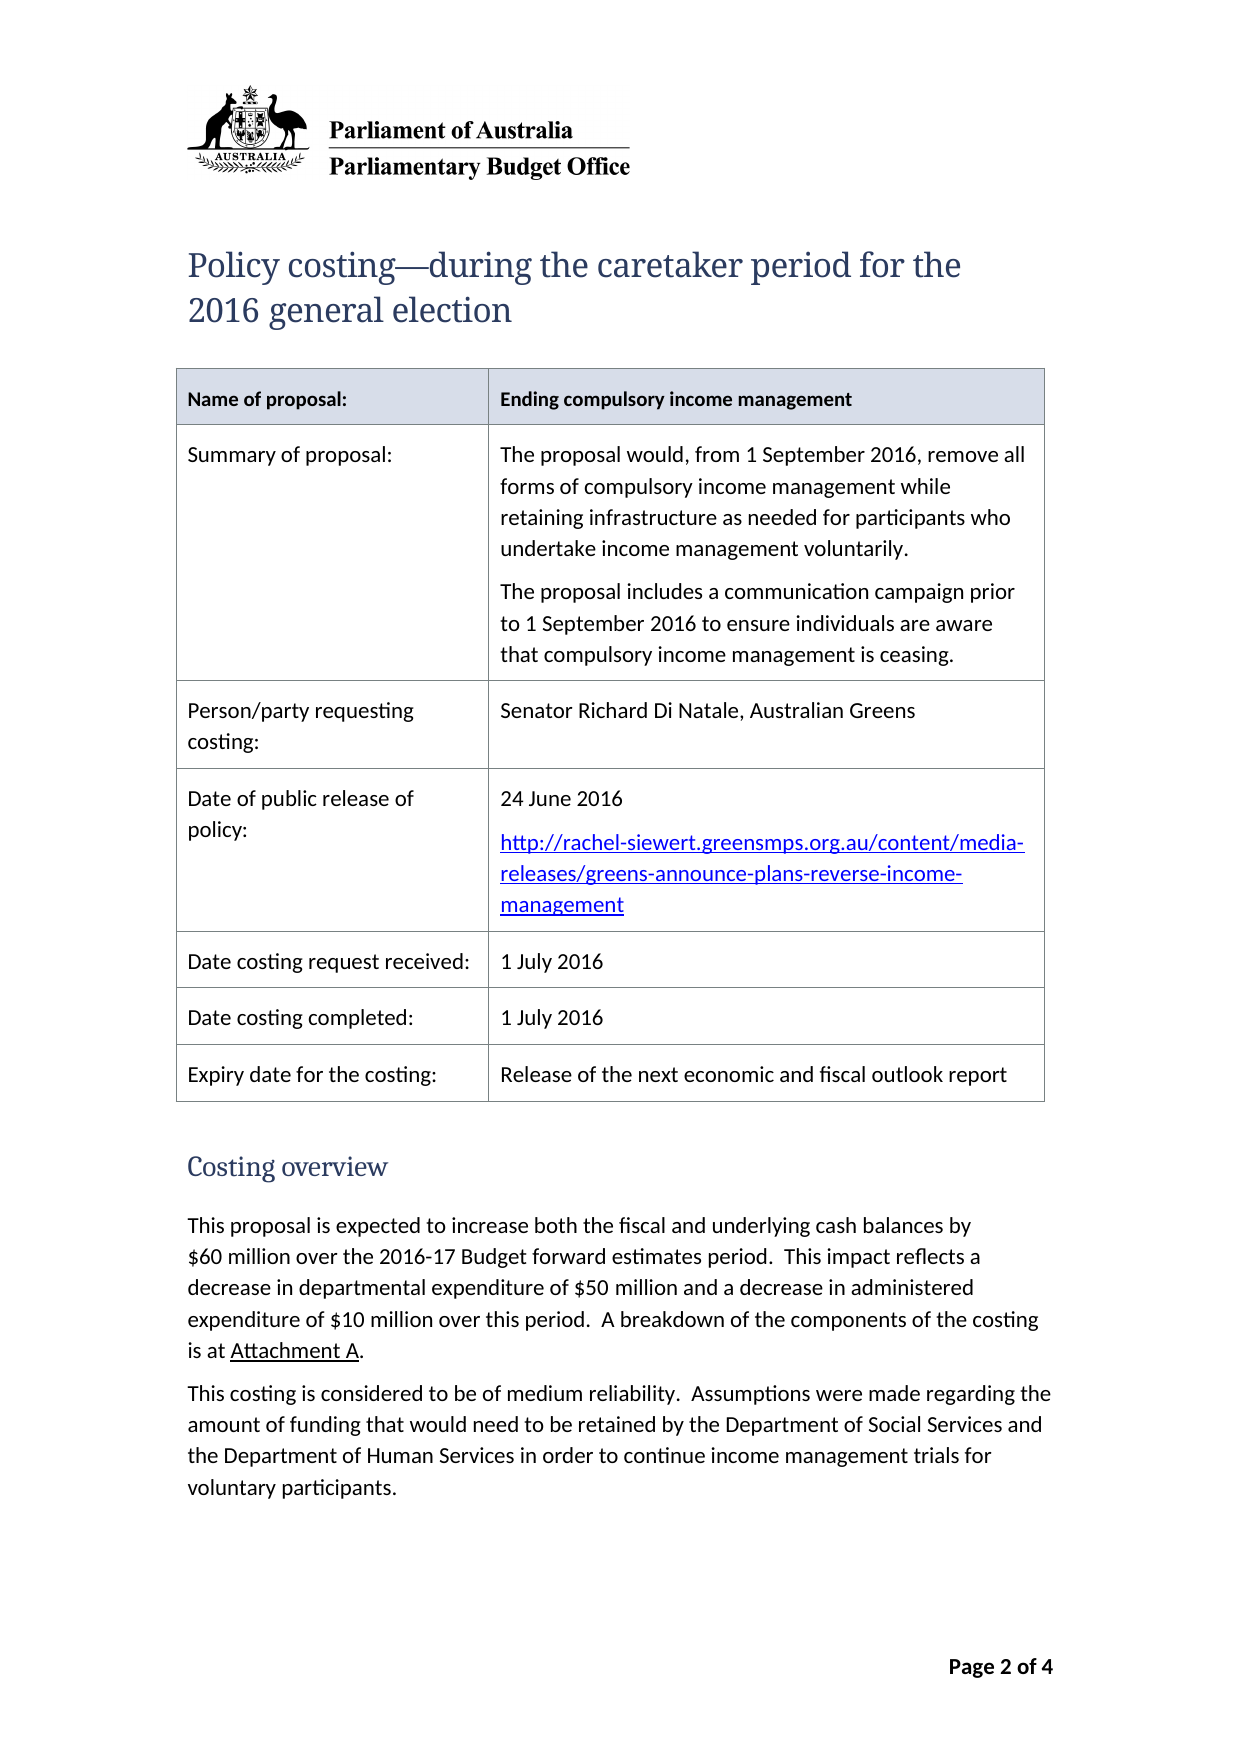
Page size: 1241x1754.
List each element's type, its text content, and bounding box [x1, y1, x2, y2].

subtitle Costing overview [187, 1151, 1053, 1184]
text This costing is considered to be of medium reliability. Assumptions were made regarding the amount of funding that would need to be retained by the Department of Social Services and the Department of Human Services in order to continue income management trials for voluntary participants. [187, 1376, 1053, 1501]
table_cell Release of the next economic and fiscal outlook report [489, 1045, 1044, 1101]
table_cell The proposal would, from 1 September 2016, remove all forms of compulsory income management while retaining infrastructure as needed for participants who undertake income management voluntarily. The proposal includes a communication campaign prior to 1 September 2016 to ensure individuals are aware that compulsory income management is ceasing. [489, 425, 1044, 680]
table_cell Date costing completed: [177, 988, 488, 1044]
table_cell 1 July 2016 [489, 932, 1044, 987]
table_header Name of proposal: [177, 369, 488, 424]
table_cell Senator Richard Di Natale, Australian Greens [489, 681, 1044, 768]
table_cell Summary of proposal: [177, 425, 488, 680]
table_cell 1 July 2016 [489, 988, 1044, 1044]
table_cell Date costing request received: [177, 932, 488, 987]
table_cell Person/party requesting costing: [177, 681, 488, 768]
table_cell Date of public release of policy: [177, 769, 488, 931]
table_cell Expiry date for the costing: [177, 1045, 488, 1101]
table_cell 24 June 2016 http://rachel-siewert.greensmps.org.au/content/media-releases/greens-announce-plans-reverse-income-management [489, 769, 1044, 931]
table_header Ending compulsory income management [489, 369, 1044, 424]
text This proposal is expected to increase both the fiscal and underlying cash balances by $60 million over the 2016-17 Budget forward estimates period. This impact reflects a decrease in departmental expenditure of $50 million and a decrease in administered expenditure of $10 million over this period. A breakdown of the components of the costing is at Attachment A. [187, 1208, 1053, 1364]
picture [187, 85, 630, 180]
subtitle Policy costing—during the caretaker period for the 2016 general election [187, 241, 1053, 332]
